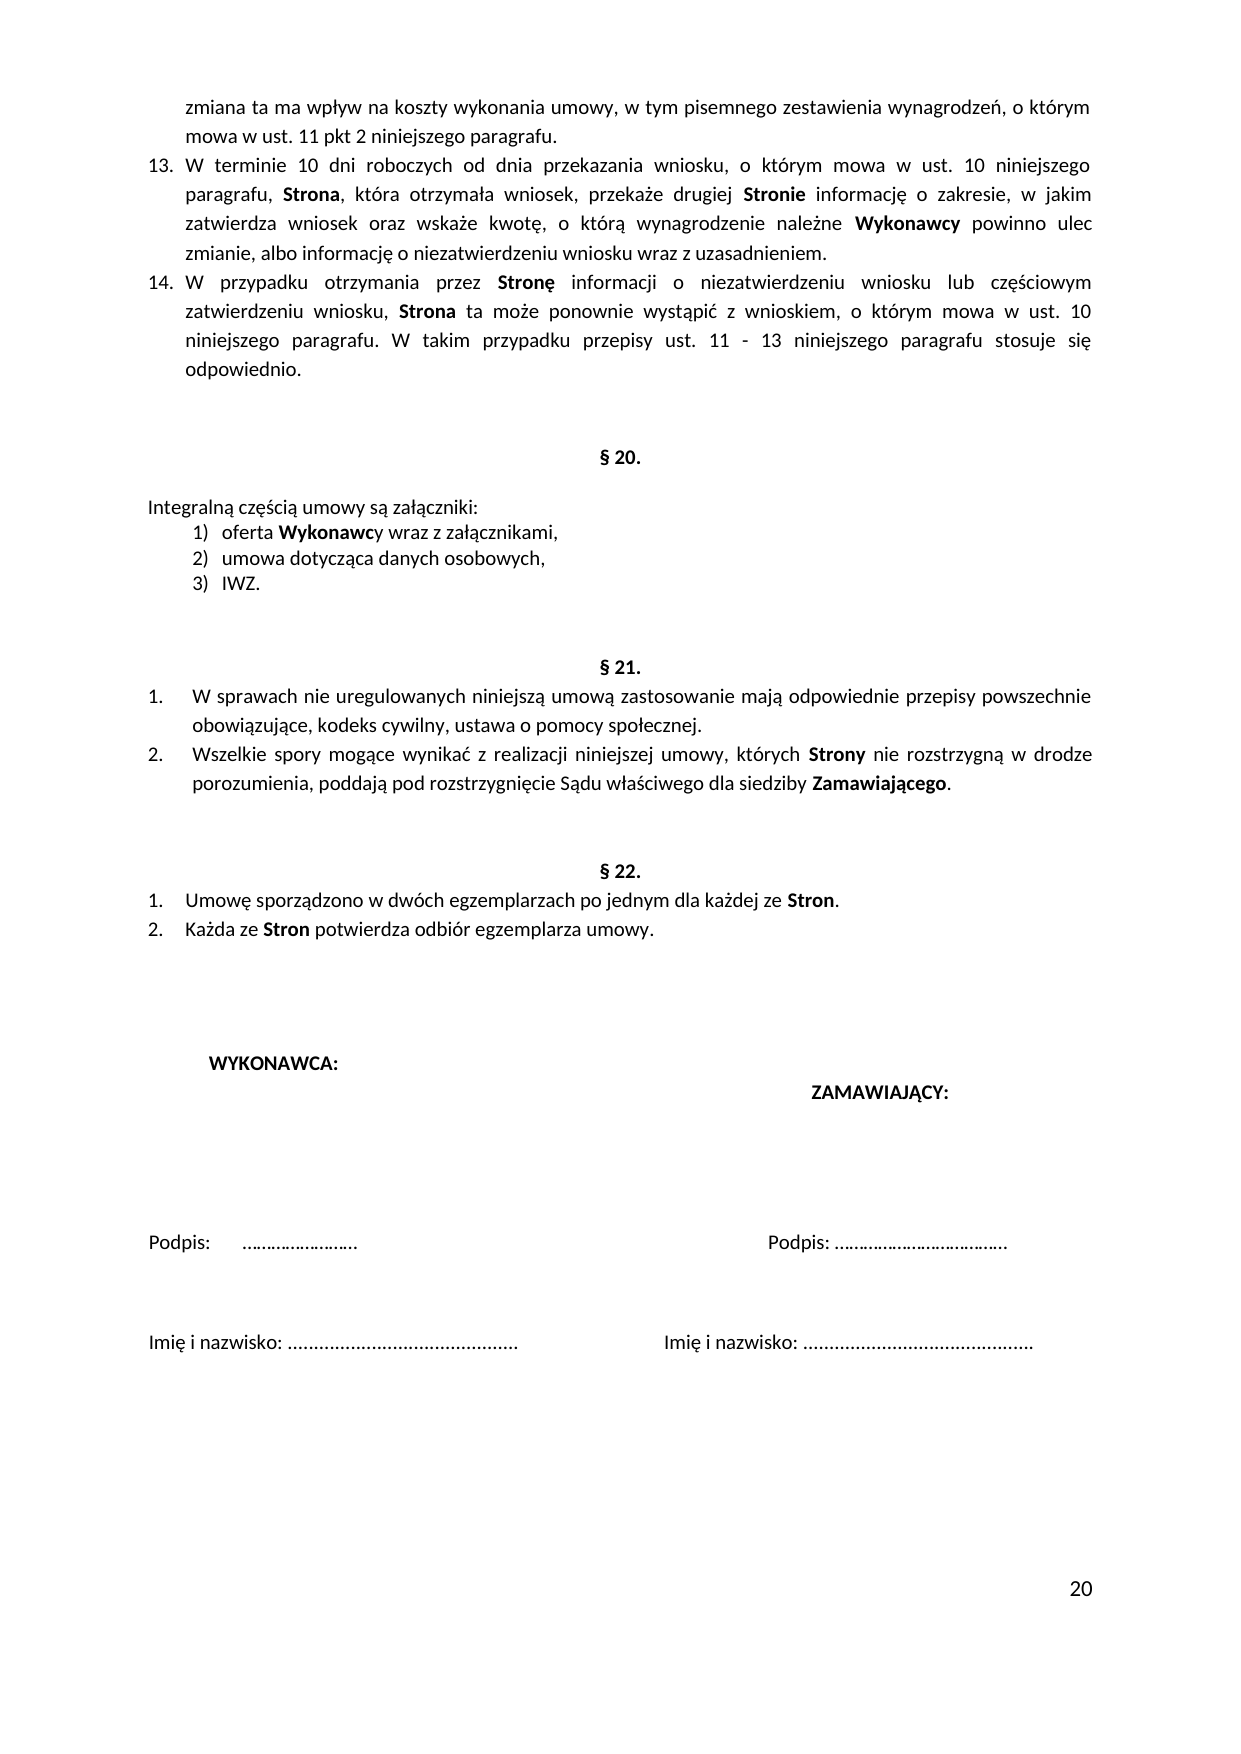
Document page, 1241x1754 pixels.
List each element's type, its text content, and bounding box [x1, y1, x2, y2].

text Integralną częścią umowy są załączniki: [148, 494, 1092, 519]
list W terminie 10 dni roboczych od dnia przekazania wniosku, o którym mowa w ust. 10 niniejszego paragrafu, Strona, która otrzymała wniosek, przekaże drugiej Stronie informację o zakresie, w jakim zatwierdza wniosek oraz wskaże kwotę, o którą wynagrodzenie należne Wykonawcy powinno ulec zmianie, albo informację o niezatwierdzeniu wniosku wraz z uzasadnieniem. [148, 152, 1092, 265]
text Imię i nazwisko: ............................................ Imię i nazwisko: ............................................ [148, 1329, 1092, 1355]
list umowa dotycząca danych osobowych, [192, 545, 1092, 570]
list W sprawach nie uregulowanych niniejszą umową zastosowanie mają odpowiednie przepisy powszechnie obowiązujące, kodeks cywilny, ustawa o pomocy społecznej. [148, 683, 1092, 738]
list Każda ze Stron potwierdza odbiór egzemplarza umowy. [148, 916, 1092, 942]
text § 20. [148, 444, 1092, 469]
text § 22. [148, 858, 1092, 883]
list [148, 94, 1092, 148]
list oferta Wykonawcy wraz z załącznikami, [192, 519, 1092, 545]
list Wszelkie spory mogące wynikać z realizacji niniejszej umowy, których Strony nie rozstrzygną w drodze porozumienia, poddają pod rozstrzygnięcie Sądu właściwego dla siedziby Zamawiającego. [148, 741, 1092, 796]
text § 21. [148, 654, 1092, 679]
list IWZ. [192, 570, 1092, 596]
list W przypadku otrzymania przez Stronę informacji o niezatwierdzeniu wniosku lub częściowym zatwierdzeniu wniosku, Strona ta może ponownie wystąpić z wnioskiem, o którym mowa w ust. 10 niniejszego paragrafu. W takim przypadku przepisy ust. 11 - 13 niniejszego paragrafu stosuje się odpowiednio. [148, 269, 1092, 382]
text WYKONAWCA: ZAMAWIAJĄCY: [148, 1050, 1092, 1105]
text Podpis: …………………… Podpis: ……………………………… [148, 1229, 1092, 1255]
list Umowę sporządzono w dwóch egzemplarzach po jednym dla każdej ze Stron. [148, 887, 1092, 913]
